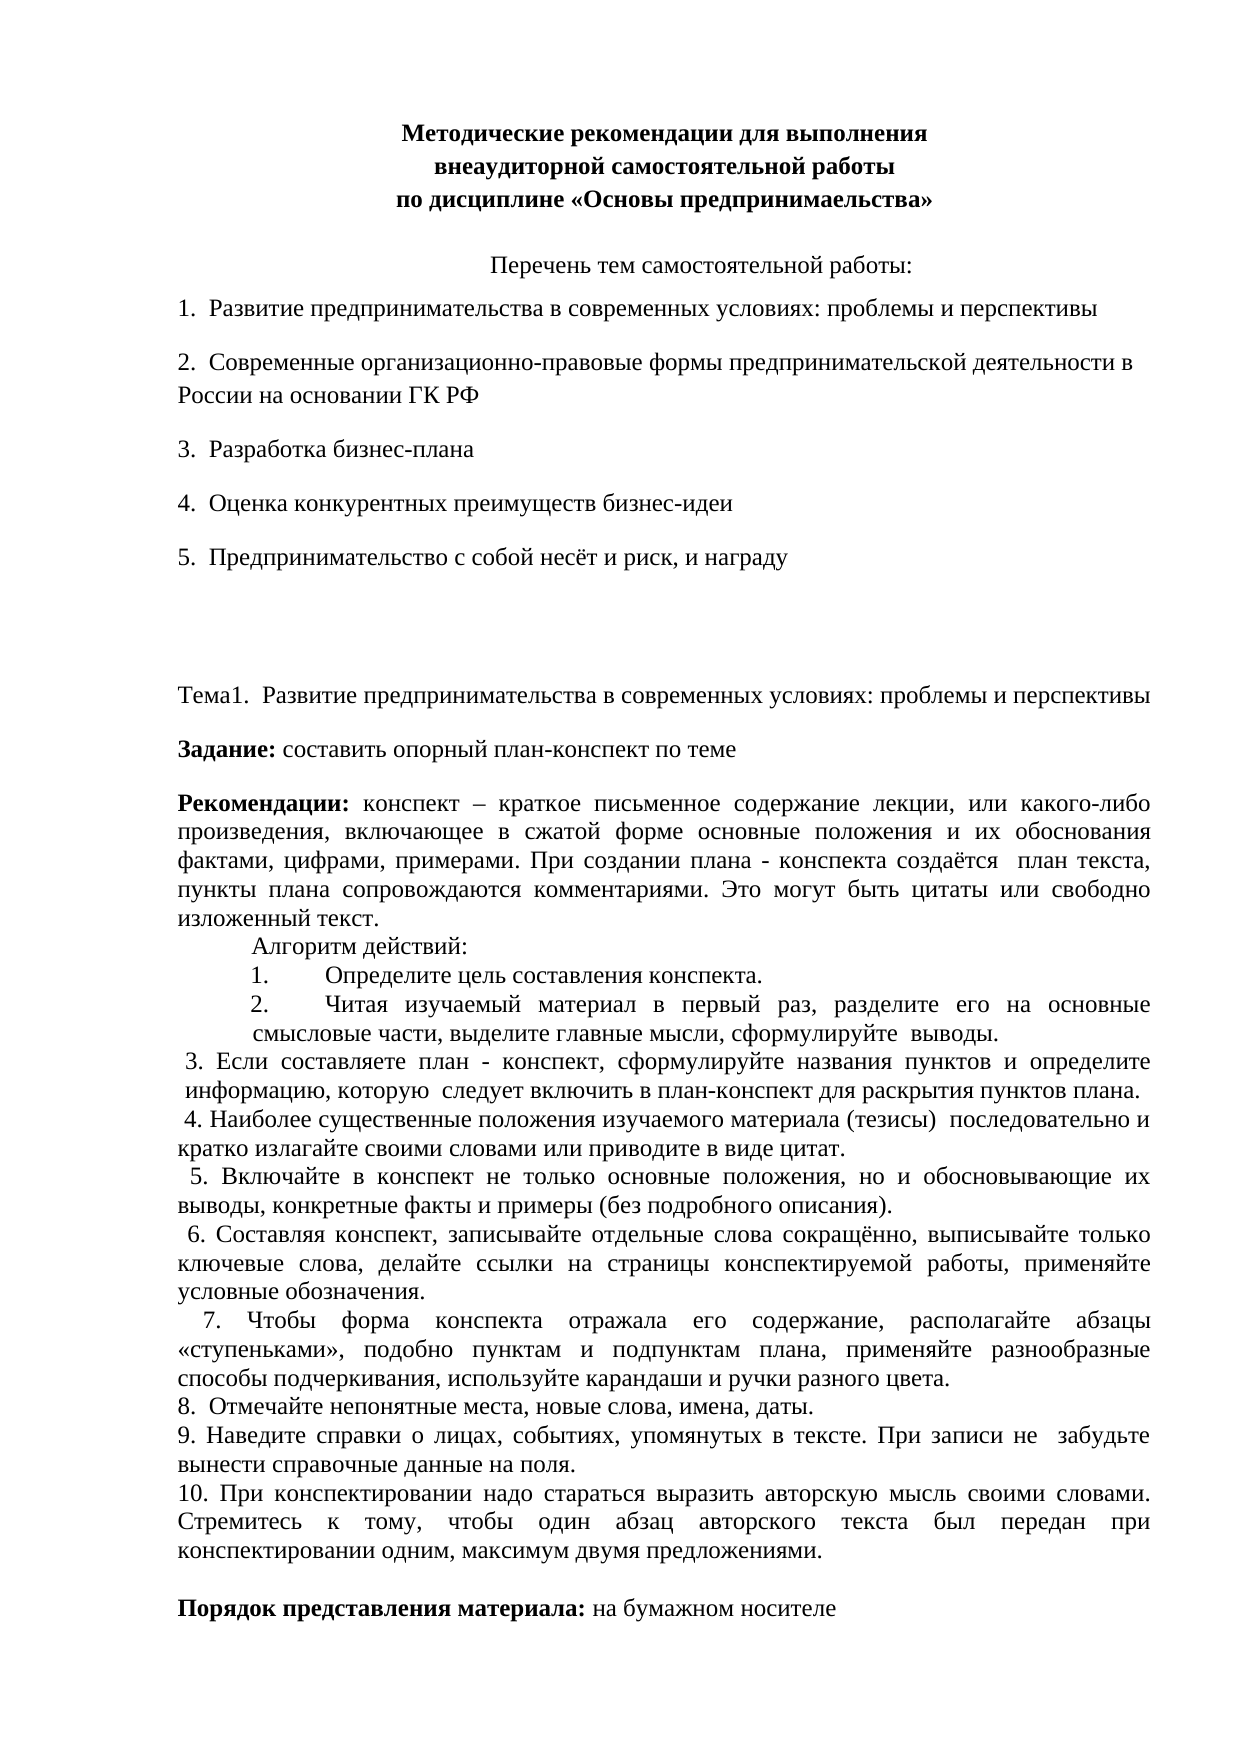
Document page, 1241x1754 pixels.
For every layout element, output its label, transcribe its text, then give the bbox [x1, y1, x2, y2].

text 10. При конспектировании надо стараться выразить авторскую мысль своими словами. Стремитесь к тому, чтобы один абзац авторского текста был передан при конспектировании одним, максимум двумя предложениями. [177, 1478, 1152, 1564]
list Читая изучаемый материал в первый раз, разделите его на основные смысловые части, выделите главные мысли, сформулируйте выводы. [252, 989, 1152, 1046]
text 3. Разработка бизнес-плана [177, 434, 1152, 463]
text 6. Составляя конспект, записывайте отдельные слова сокращённо, выписывайте только ключевые слова, делайте ссылки на страницы конспектируемой работы, применяйте условные обозначения. [177, 1219, 1152, 1305]
text Тема1. Развитие предпринимательства в современных условиях: проблемы и перспективы [177, 680, 1152, 709]
text 8. Отмечайте непонятные места, новые слова, имена, даты. [177, 1391, 1152, 1420]
text внеаудиторной самостоятельной работы [177, 151, 1152, 180]
text 5. Предпринимательство с собой несёт и риск, и награду [177, 542, 1152, 571]
text 2. Современные организационно-правовые формы предпринимательской деятельности в России на основании ГК РФ [177, 347, 1152, 409]
text 5. Включайте в конспект не только основные положения, но и обосновывающие их выводы, конкретные факты и примеры (без подробного описания). [177, 1161, 1152, 1219]
text 4. Оценка конкурентных преимуществ бизнес-идеи [177, 488, 1152, 517]
text Задание: составить опорный план-конспект по теме [177, 734, 1152, 763]
text 4. Наиболее существенные положения изучаемого материала (тезисы) последовательно и кратко излагайте своими словами или приводите в виде цитат. [177, 1104, 1152, 1161]
text Рекомендации: конспект – краткое письменное содержание лекции, или какого-либо произведения, включающее в сжатой форме основные положения и их обоснования фактами, цифрами, примерами. При создании плана - конспекта создаётся план текста, пункты плана сопровождаются комментариями. Это могут быть цитаты или свободно изложенный текст. [177, 788, 1152, 931]
text Перечень тем самостоятельной работы: [177, 250, 1152, 279]
text 1. Развитие предпринимательства в современных условиях: проблемы и перспективы [177, 293, 1152, 322]
text 9. Наведите справки о лицах, событиях, упомянутых в тексте. При записи не забудьте вынести справочные данные на поля. [177, 1420, 1152, 1478]
text 7. Чтобы форма конспекта отражала его содержание, располагайте абзацы «ступеньками», подобно пунктам и подпунктам плана, применяйте разнообразные способы подчеркивания, используйте карандаши и ручки разного цвета. [177, 1305, 1152, 1391]
text по дисциплине «Основы предпринимаельства» [177, 184, 1152, 213]
text 3. Если составляете план - конспект, сформулируйте названия пунктов и определите информацию, которую следует включить в план-конспект для раскрытия пунктов плана. [185, 1046, 1152, 1104]
text Методические рекомендации для выполнения [177, 118, 1152, 147]
text Порядок представления материала: на бумажном носителе [177, 1593, 1152, 1621]
text Алгоритм действий: [177, 931, 1152, 960]
list Определите цель составления конспекта. [252, 960, 1152, 989]
